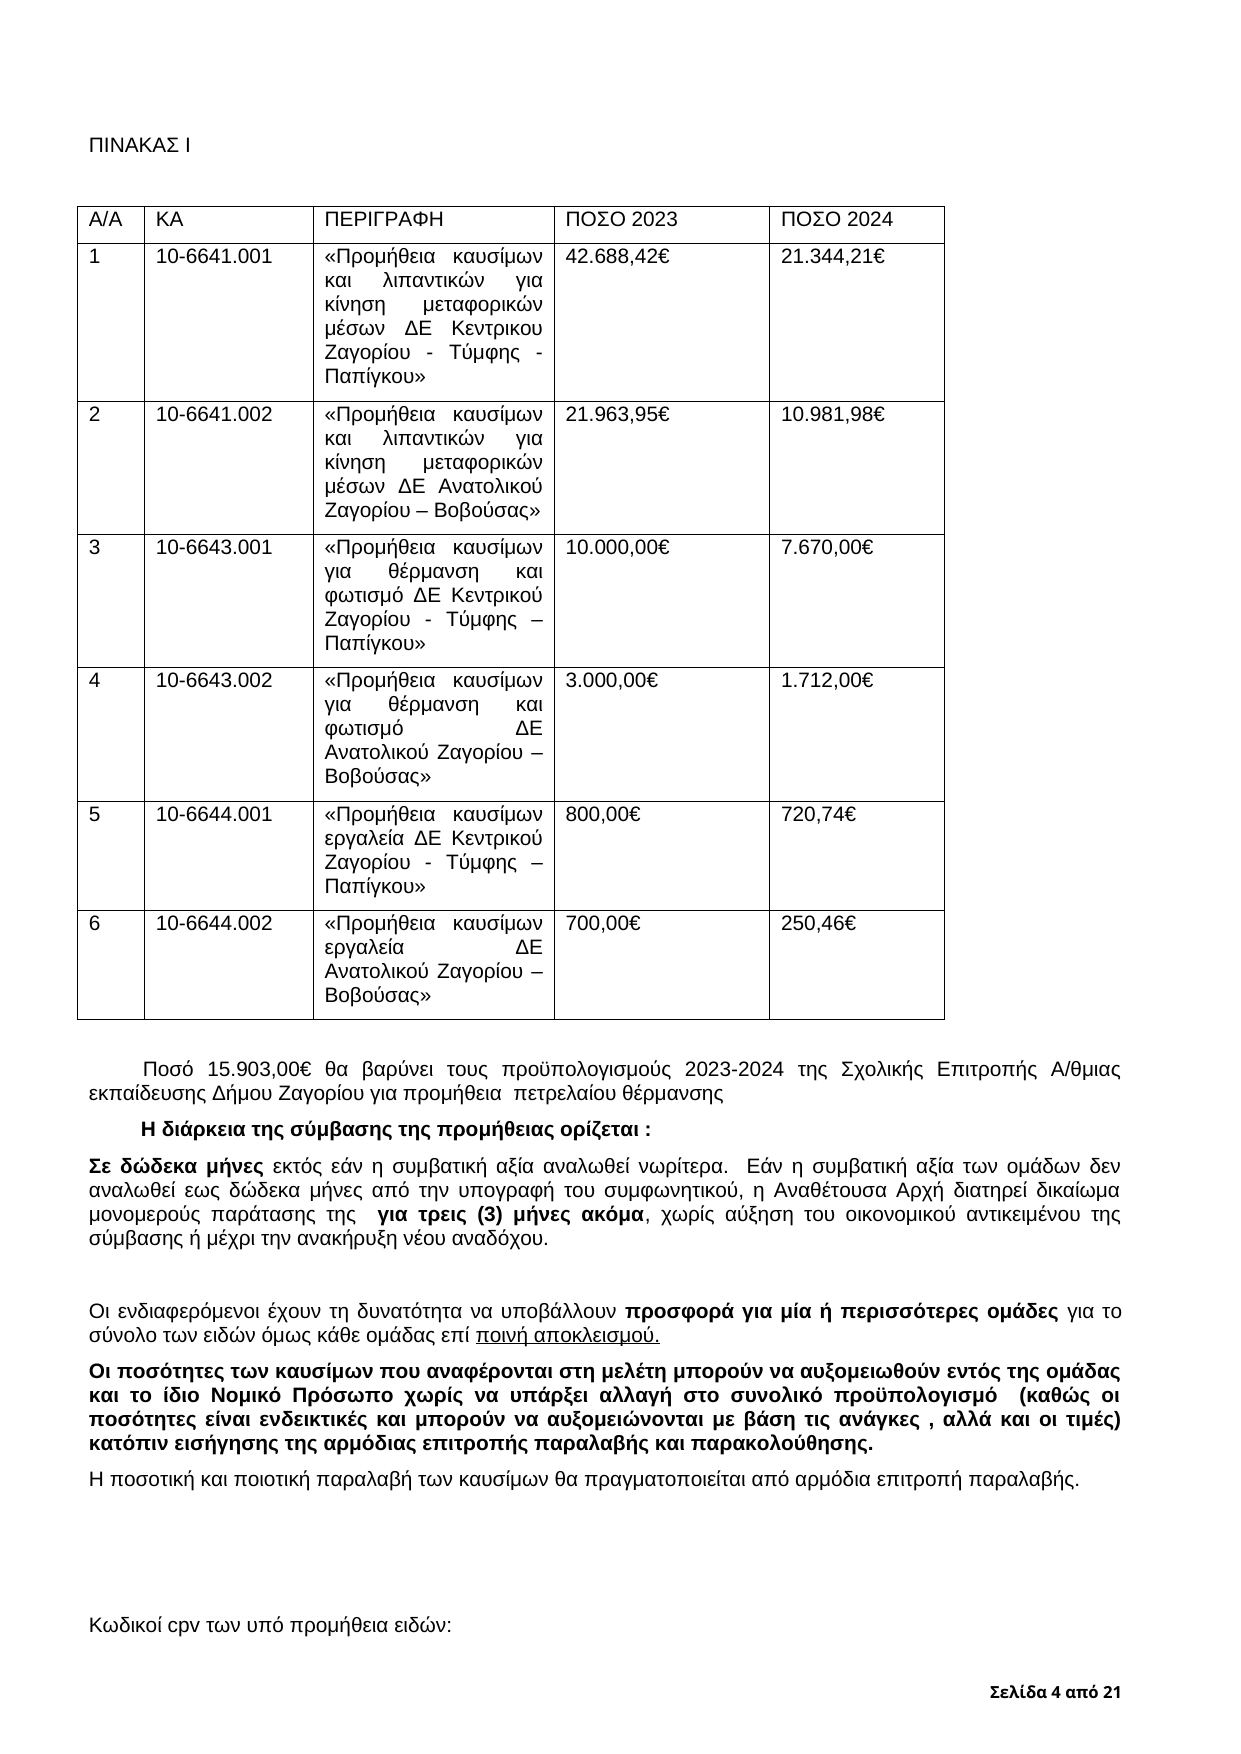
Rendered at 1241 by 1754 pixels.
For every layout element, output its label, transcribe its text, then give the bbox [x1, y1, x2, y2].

table_cell 5 [78, 802, 144, 910]
text Οι ποσότητες των καυσίμων που αναφέρονται στη μελέτη μπορούν να αυξομειωθούν εντός της ομάδας και το ίδιο Νομικό Πρόσωπο χωρίς να υπάρξει αλλαγή στο συνολικό προϋπολογισμό (καθώς οι ποσότητες είναι ενδεικτικές και μπορούν να αυξομειώνονται με βάση τις ανάγκες , αλλά και οι τιμές) κατόπιν εισήγησης της αρμόδιας επιτροπής παραλαβής και παρακολούθησης. [89, 1359, 1122, 1455]
table_cell 250,46€ [770, 911, 944, 1019]
table_cell 700,00€ [555, 911, 769, 1019]
table_cell 3 [78, 535, 144, 667]
table_header ΠΟΣΟ 2023 [555, 207, 769, 243]
table_cell «Προμήθεια καυσίμων για θέρμανση και φωτισμό ΔΕ Ανατολικού Ζαγορίου – Βοβούσας» [314, 668, 554, 801]
table_cell 2 [78, 402, 144, 534]
table_cell 800,00€ [555, 802, 769, 910]
text Σε δώδεκα μήνες εκτός εάν η συμβατική αξία αναλωθεί νωρίτερα. Εάν η συμβατική αξία των ομάδων δεν αναλωθεί εως δώδεκα μήνες από την υπογραφή του συμφωνητικού, η Αναθέτουσα Αρχή διατηρεί δικαίωμα μονομερούς παράτασης της για τρεις (3) μήνες ακόμα, χωρίς αύξηση του οικονομικού αντικειμένου της σύμβασης ή μέχρι την ανακήρυξη νέου αναδόχου. [89, 1154, 1122, 1249]
text Η διάρκεια της σύμβασης της προμήθειας ορίζεται : [89, 1117, 1122, 1141]
table_header ΚΑ [145, 207, 313, 243]
table_cell «Προμήθεια καυσίμων για θέρμανση και φωτισμό ΔΕ Κεντρικού Ζαγορίου - Τύμφης – Παπίγκου» [314, 535, 554, 667]
table_cell 10-6643.001 [145, 535, 313, 667]
table_cell 720,74€ [770, 802, 944, 910]
text Κωδικοί cpv των υπό προμήθεια ειδών: [89, 1613, 1122, 1637]
table_header Α/Α [78, 207, 144, 243]
text Η ποσοτική και ποιοτική παραλαβή των καυσίμων θα πραγματοποιείται από αρμόδια επιτροπή παραλαβής. [89, 1467, 1122, 1491]
table_cell 10-6641.001 [145, 244, 313, 401]
table_cell «Προμήθεια καυσίμων εργαλεία ΔΕ Κεντρικού Ζαγορίου - Τύμφης – Παπίγκου» [314, 802, 554, 910]
table_cell «Προμήθεια καυσίμων και λιπαντικών για κίνηση μεταφορικών μέσων ΔΕ Ανατολικού Ζαγορίου – Βοβούσας» [314, 402, 554, 534]
table_cell 10-6641.002 [145, 402, 313, 534]
table_cell 4 [78, 668, 144, 801]
table_cell 42.688,42€ [555, 244, 769, 401]
table_header ΠΕΡΙΓΡΑΦΗ [314, 207, 554, 243]
table_cell 10-6643.002 [145, 668, 313, 801]
table_cell «Προμήθεια καυσίμων και λιπαντικών για κίνηση μεταφορικών μέσων ΔΕ Κεντρικου Ζαγορίου - Τύμφης - Παπίγκου» [314, 244, 554, 401]
table_cell 7.670,00€ [770, 535, 944, 667]
text ΠΙΝΑΚΑΣ Ι [89, 133, 1122, 157]
table_cell 1.712,00€ [770, 668, 944, 801]
table_cell 10-6644.001 [145, 802, 313, 910]
table_cell 3.000,00€ [555, 668, 769, 801]
table_cell 21.344,21€ [770, 244, 944, 401]
table_header ΠΟΣΟ 2024 [770, 207, 944, 243]
table_cell 6 [78, 911, 144, 1019]
table_cell «Προμήθεια καυσίμων εργαλεία ΔΕ Ανατολικού Ζαγορίου – Βοβούσας» [314, 911, 554, 1019]
table_cell 1 [78, 244, 144, 401]
table_cell 21.963,95€ [555, 402, 769, 534]
table_cell 10.981,98€ [770, 402, 944, 534]
text Ποσό 15.903,00€ θα βαρύνει τους προϋπολογισμούς 2023-2024 της Σχολικής Επιτροπής Α/θμιας εκπαίδευσης Δήμου Ζαγορίου για προμήθεια πετρελαίου θέρμανσης [89, 1057, 1122, 1105]
table_cell 10.000,00€ [555, 535, 769, 667]
table_cell 10-6644.002 [145, 911, 313, 1019]
text Οι ενδιαφερόμενοι έχουν τη δυνατότητα να υποβάλλουν προσφορά για μία ή περισσότερες ομάδες για το σύνολο των ειδών όμως κάθε ομάδας επί ποινή αποκλεισμού. [89, 1298, 1122, 1346]
